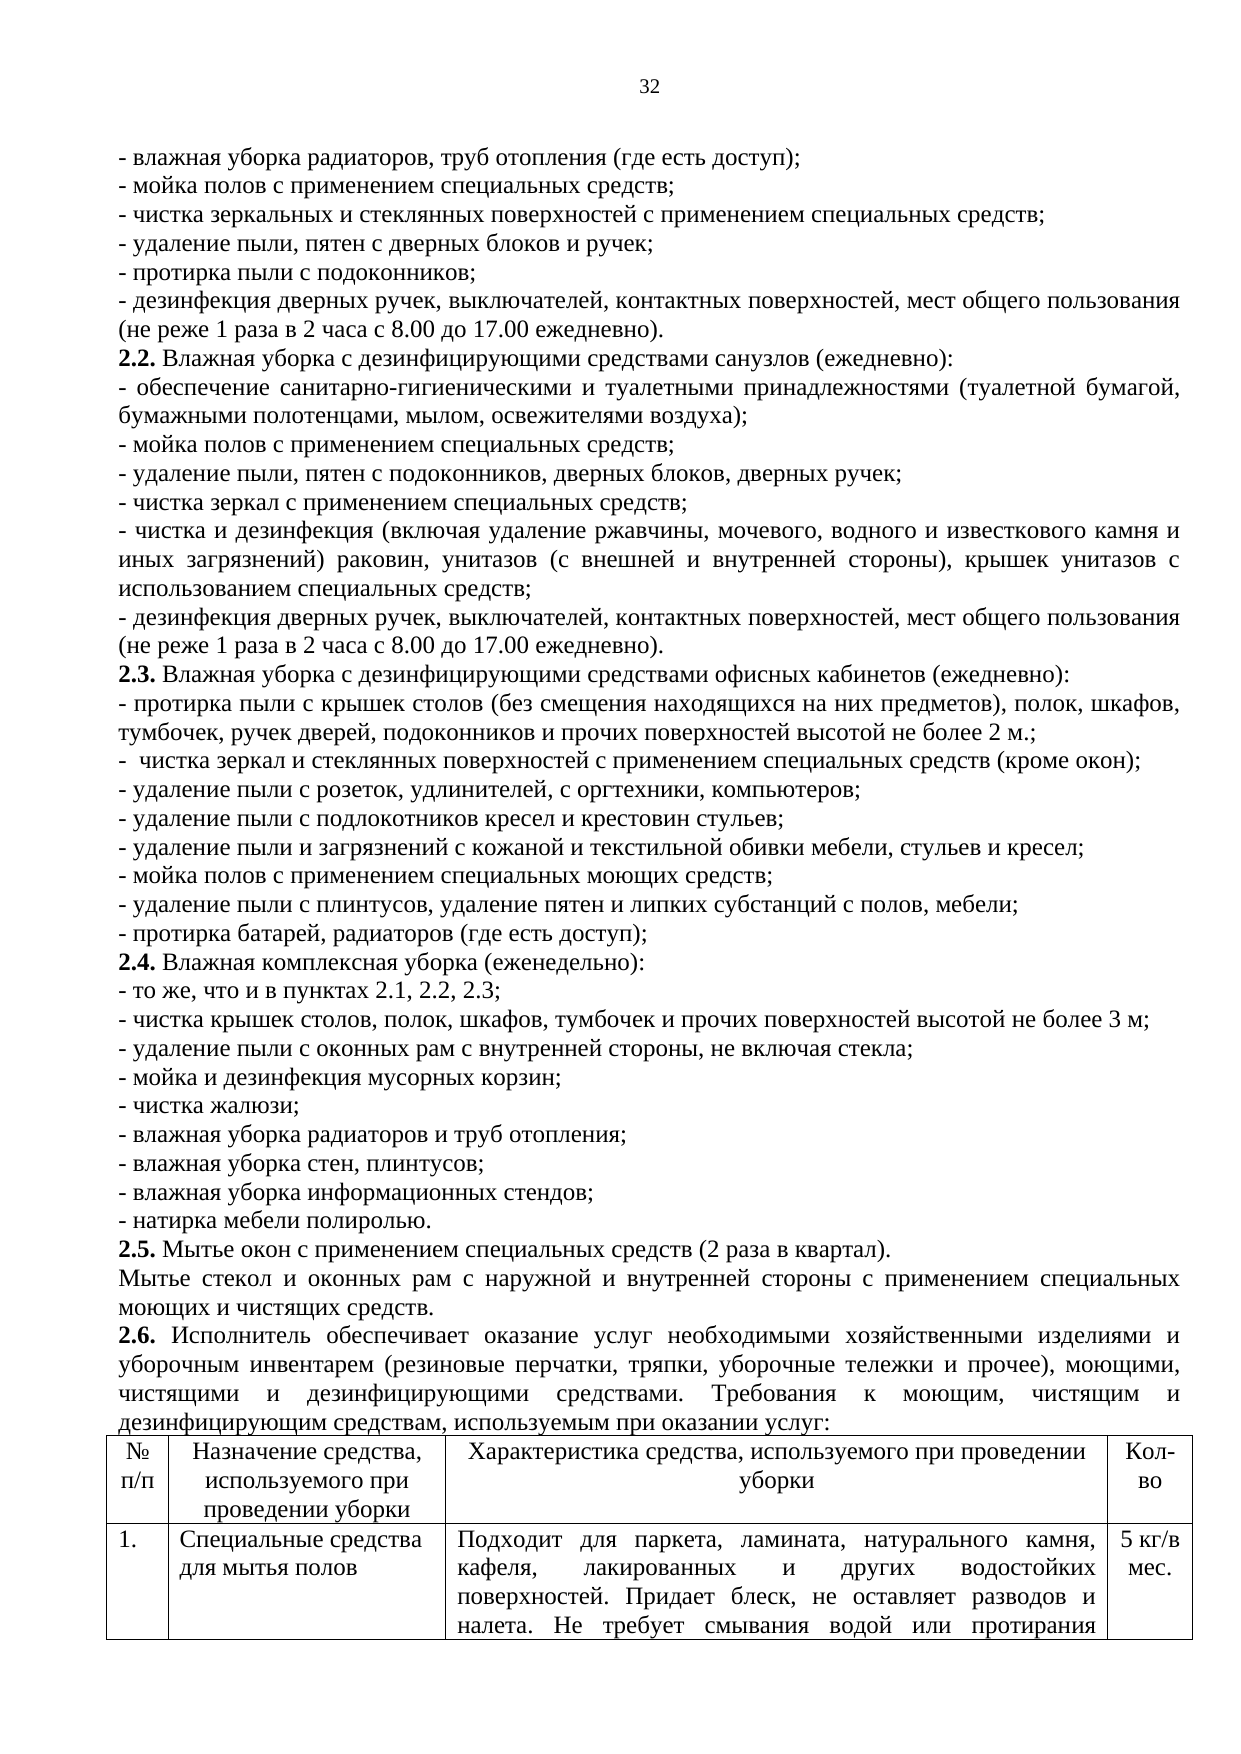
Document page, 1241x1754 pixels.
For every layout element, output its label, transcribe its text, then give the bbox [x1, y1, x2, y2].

text - влажная уборка радиаторов, труб отопления (где есть доступ); [118, 142, 1181, 170]
table_cell 1. [107, 1524, 168, 1639]
text 2.2. Влажная уборка с дезинфицирующими средствами санузлов (ежедневно): [118, 343, 1181, 372]
text - удаление пыли и загрязнений с кожаной и текстильной обивки мебели, стульев и кресел; [118, 832, 1181, 860]
table_header Характеристика средства, используемого при проведении уборки [446, 1436, 1107, 1523]
text 2.5. Мытье окон с применением специальных средств (2 раза в квартал). [118, 1234, 1181, 1263]
table_header Назначение средства, используемого при проведении уборки [169, 1436, 445, 1523]
text - удаление пыли с оконных рам с внутренней стороны, не включая стекла; [118, 1033, 1181, 1062]
text - дезинфекция дверных ручек, выключателей, контактных поверхностей, мест общего пользования (не реже 1 раза в 2 часа с 8.00 до 17.00 ежедневно). [118, 285, 1181, 343]
text - то же, что и в пунктах 2.1, 2.2, 2.3; [118, 975, 1181, 1004]
table_header Кол-во [1108, 1436, 1192, 1523]
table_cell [446, 1524, 1107, 1639]
text Мытье стекол и оконных рам с наружной и внутренней стороны с применением специальных моющих и чистящих средств. [118, 1263, 1181, 1320]
text - обеспечение санитарно-гигиеническими и туалетными принадлежностями (туалетной бумагой, бумажными полотенцами, мылом, освежителями воздуха); [118, 372, 1181, 429]
text - удаление пыли с розеток, удлинителей, с оргтехники, компьютеров; [118, 774, 1181, 803]
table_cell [169, 1524, 445, 1639]
text - мойка полов с применением специальных средств; [118, 429, 1181, 458]
table_header № п/п [107, 1436, 168, 1523]
text 2.3. Влажная уборка с дезинфицирующими средствами офисных кабинетов (ежедневно): [118, 659, 1181, 688]
text - мойка полов с применением специальных моющих средств; [118, 860, 1181, 889]
text - дезинфекция дверных ручек, выключателей, контактных поверхностей, мест общего пользования (не реже 1 раза в 2 часа с 8.00 до 17.00 ежедневно). [118, 602, 1181, 659]
text - чистка крышек столов, полок, шкафов, тумбочек и прочих поверхностей высотой не более 3 м; [118, 1004, 1181, 1033]
text - удаление пыли, пятен с подоконников, дверных блоков, дверных ручек; [118, 458, 1181, 487]
text - влажная уборка информационных стендов; [118, 1177, 1181, 1205]
text - удаление пыли с плинтусов, удаление пятен и липких субстанций с полов, мебели; [118, 889, 1181, 918]
text 2.6. Исполнитель обеспечивает оказание услуг необходимыми хозяйственными изделиями и уборочным инвентарем (резиновые перчатки, тряпки, уборочные тележки и прочее), моющими, чистящими и дезинфицирующими средствами. Требования к моющим, чистящим и дезинфицирующим средствам, используемым при оказании услуг: [118, 1320, 1181, 1435]
text - протирка пыли с крышек столов (без смещения находящихся на них предметов), полок, шкафов, тумбочек, ручек дверей, подоконников и прочих поверхностей высотой не более 2 м.; [118, 688, 1181, 745]
text - влажная уборка стен, плинтусов; [118, 1148, 1181, 1177]
text - натирка мебели полиролью. [118, 1205, 1181, 1234]
text - чистка зеркальных и стеклянных поверхностей с применением специальных средств; [118, 199, 1181, 228]
text - мойка и дезинфекция мусорных корзин; [118, 1062, 1181, 1090]
text - чистка жалюзи; [118, 1090, 1181, 1119]
table_cell 5 кг/в мес. [1108, 1524, 1192, 1639]
text - мойка полов с применением специальных средств; [118, 170, 1181, 199]
text - чистка зеркал и стеклянных поверхностей с применением специальных средств (кроме окон); [118, 745, 1181, 774]
text - чистка и дезинфекция (включая удаление ржавчины, мочевого, водного и известкового камня и иных загрязнений) раковин, унитазов (с внешней и внутренней стороны), крышек унитазов с использованием специальных средств; [118, 515, 1181, 602]
text - удаление пыли, пятен с дверных блоков и ручек; [118, 228, 1181, 257]
text 2.4. Влажная комплексная уборка (еженедельно): [118, 947, 1181, 975]
text - влажная уборка радиаторов и труб отопления; [118, 1119, 1181, 1148]
text - удаление пыли с подлокотников кресел и крестовин стульев; [118, 803, 1181, 832]
text - протирка пыли с подоконников; [118, 257, 1181, 285]
text - чистка зеркал с применением специальных средств; [118, 487, 1181, 515]
text - протирка батарей, радиаторов (где есть доступ); [118, 918, 1181, 947]
